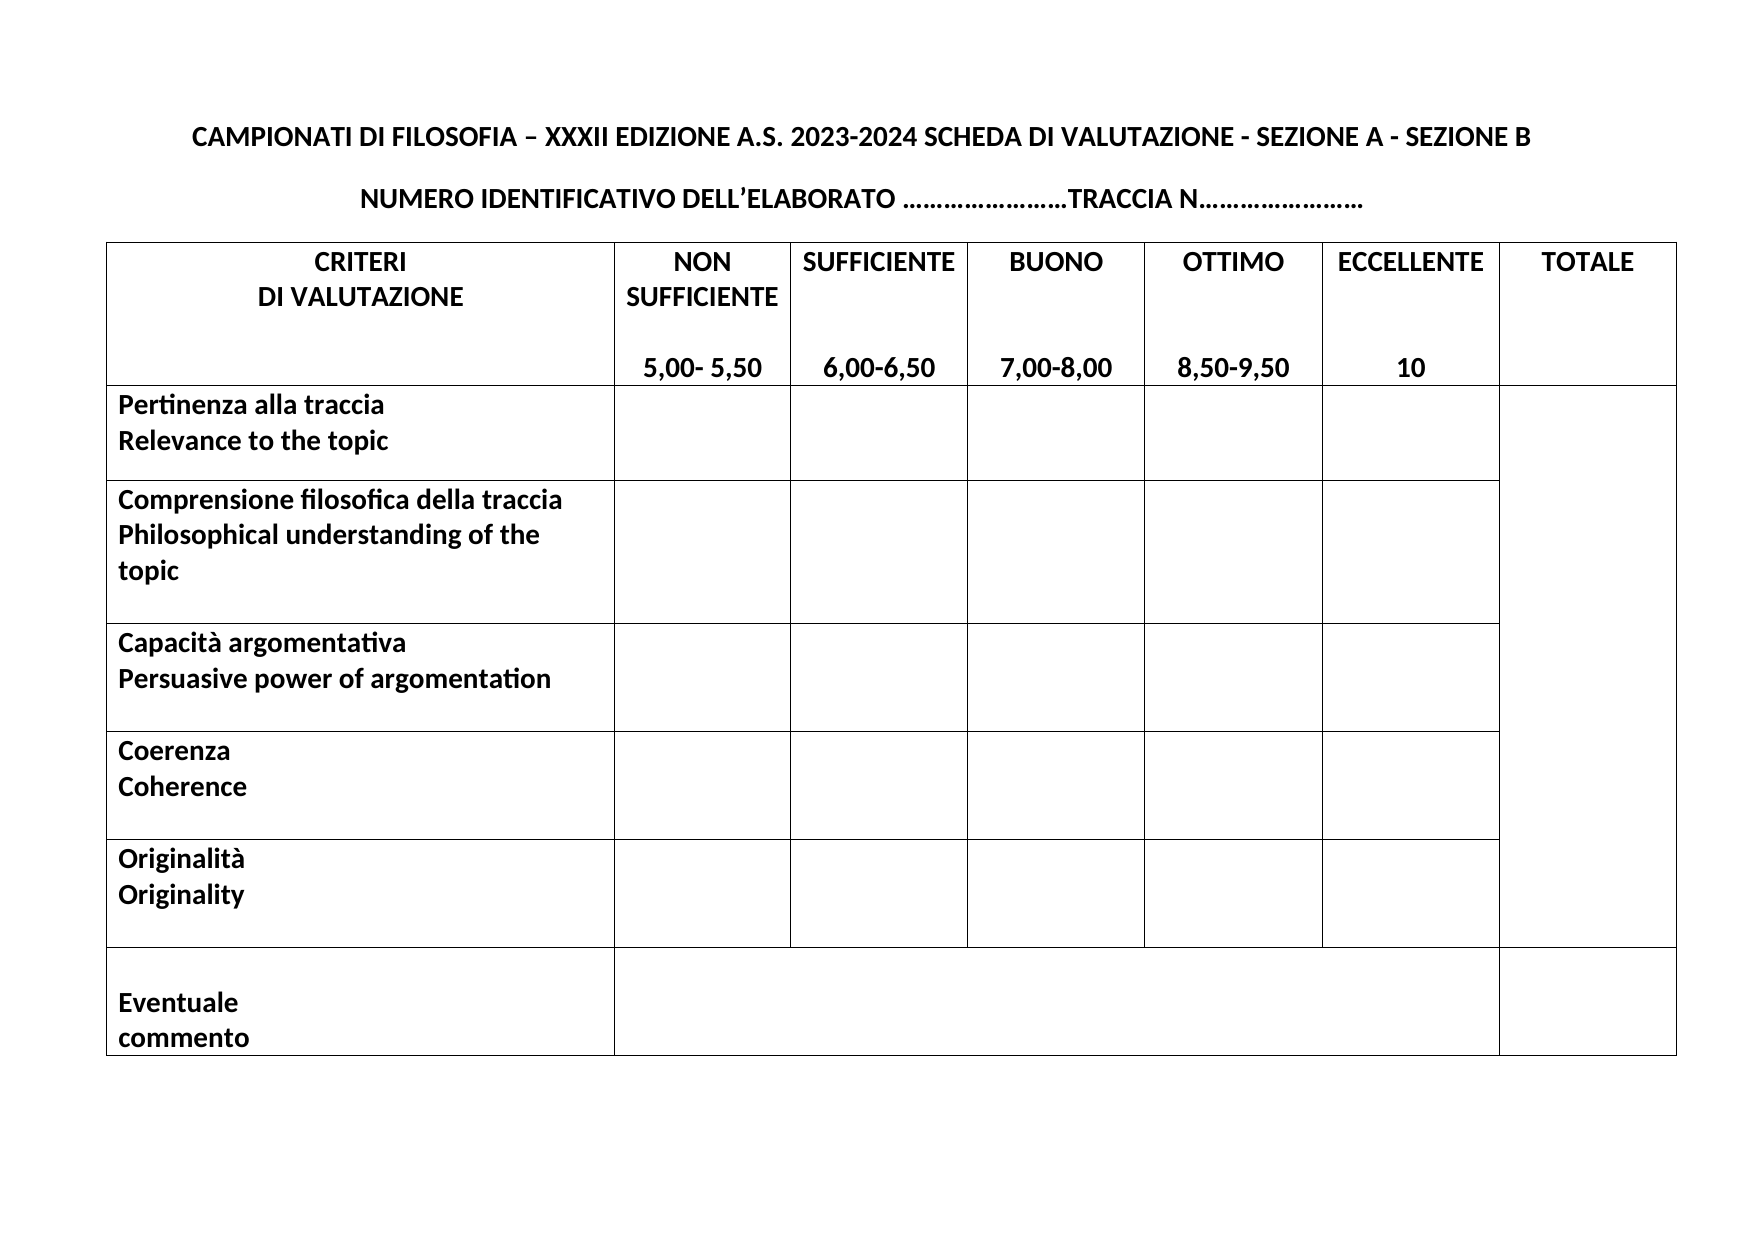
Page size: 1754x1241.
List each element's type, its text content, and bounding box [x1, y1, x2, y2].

table_cell [1323, 732, 1499, 839]
table_cell [1145, 481, 1322, 623]
table_cell [1145, 732, 1322, 839]
table_cell Coerenza Coherence [107, 732, 614, 839]
table_cell [1500, 386, 1676, 947]
table_header TOTALE [1500, 243, 1676, 385]
table_cell [1323, 840, 1499, 947]
table_cell [1323, 624, 1499, 731]
table_cell [1145, 840, 1322, 947]
table_cell Capacità argomentativa Persuasive power of argomentation [107, 624, 614, 731]
table_cell [1145, 624, 1322, 731]
table_cell [791, 840, 967, 947]
table_cell [1323, 481, 1499, 623]
table_cell [968, 386, 1144, 480]
table_header CRITERI DI VALUTAZIONE [107, 243, 614, 385]
table_header NON SUFFICIENTE 5,00- 5,50 [615, 243, 790, 385]
table_cell [968, 840, 1144, 947]
table_cell [791, 624, 967, 731]
text NUMERO IDENTIFICATIVO DELL’ELABORATO ……………………TRACCIA N…………………… [118, 180, 1606, 216]
table_header BUONO 7,00-8,00 [968, 243, 1144, 385]
table_cell Pertinenza alla traccia Relevance to the topic [107, 386, 614, 480]
table_cell [968, 732, 1144, 839]
table_cell [791, 732, 967, 839]
table_header ECCELLENTE 10 [1323, 243, 1499, 385]
table_cell [615, 386, 790, 480]
table_cell [615, 840, 790, 947]
table_header OTTIMO 8,50-9,50 [1145, 243, 1322, 385]
table_cell [968, 481, 1144, 623]
table_cell [615, 732, 790, 839]
table_cell Comprensione filosofica della traccia Philosophical understanding of the topic [107, 481, 614, 623]
table_header SUFFICIENTE 6,00-6,50 [791, 243, 967, 385]
table_cell [615, 624, 790, 731]
table_cell [1323, 386, 1499, 480]
table_cell [615, 948, 1499, 1055]
table_cell Originalità Originality [107, 840, 614, 947]
table_cell [791, 386, 967, 480]
text CAMPIONATI DI FILOSOFIA – XXXII EDIZIONE A.S. 2023-2024 SCHEDA DI VALUTAZIONE - SEZIONE A - SEZIONE B [118, 118, 1606, 154]
table_cell [791, 481, 967, 623]
table_cell [615, 481, 790, 623]
table_cell Eventuale commento [107, 948, 614, 1055]
table_cell [1500, 948, 1676, 1055]
table_cell [968, 624, 1144, 731]
table_cell [1145, 386, 1322, 480]
